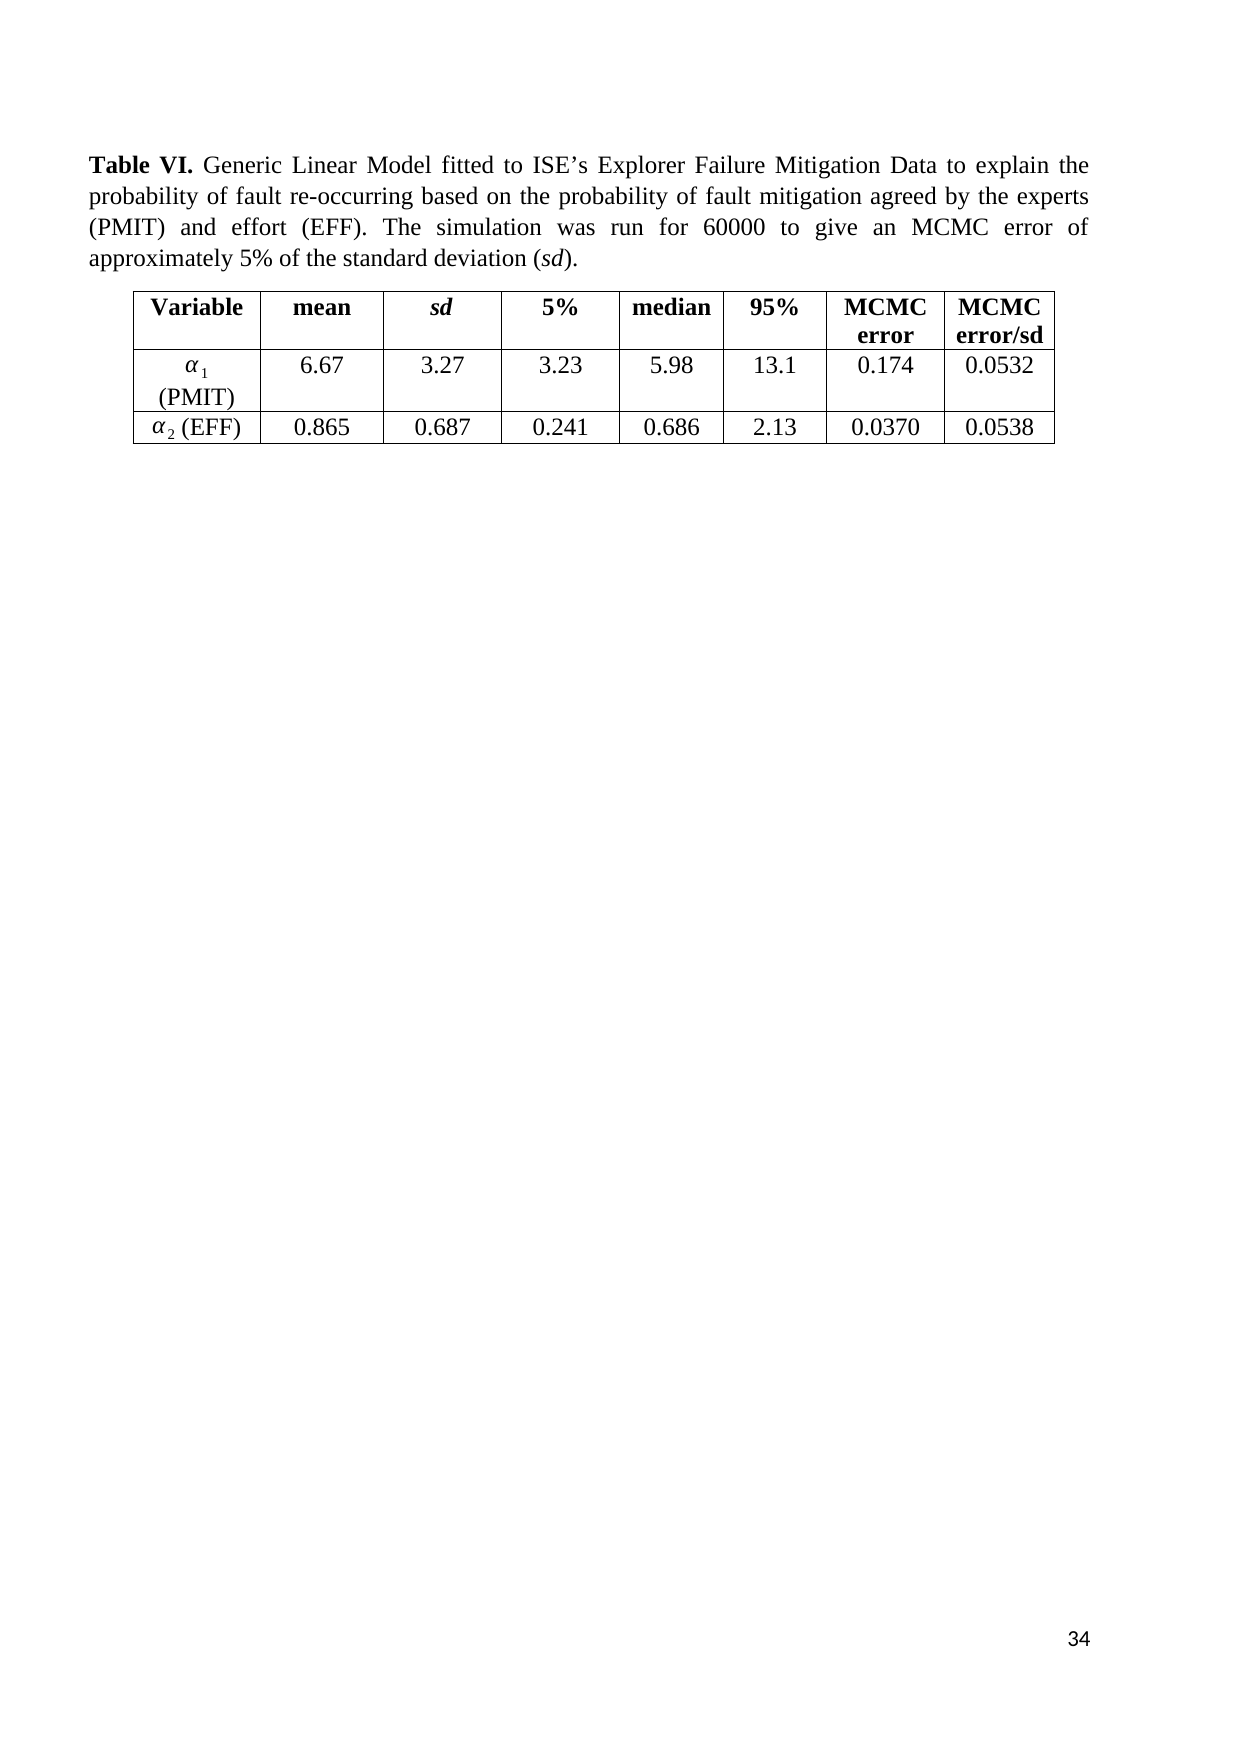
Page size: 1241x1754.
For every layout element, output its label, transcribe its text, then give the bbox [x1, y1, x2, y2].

table_cell (EFF) [134, 412, 260, 443]
table_cell 2.13 [724, 412, 826, 443]
table_header 95% [724, 292, 826, 349]
table_header Variable [134, 292, 260, 349]
table_cell 6.67 [261, 350, 383, 411]
table_header MCMC error [827, 292, 944, 349]
table_header mean [261, 292, 383, 349]
table_cell (PMIT) [134, 350, 260, 411]
text Table VI. Generic Linear Model fitted to ISE’s Explorer Failure Mitigation Data to explain the probability of fault re-occurring based on the probability of fault mitigation agreed by the experts (PMIT) and effort (EFF). The simulation was run for 60000 to give an MCMC error of approximately 5% of the standard deviation (sd). [89, 150, 1090, 272]
table_cell 0.174 [827, 350, 944, 411]
table_cell 0.0370 [827, 412, 944, 443]
table_cell 3.27 [384, 350, 501, 411]
table_cell 0.0532 [945, 350, 1054, 411]
table_cell 0.865 [261, 412, 383, 443]
table_cell 13.1 [724, 350, 826, 411]
table_header 5% [502, 292, 619, 349]
table_header median [620, 292, 723, 349]
table_cell 3.23 [502, 350, 619, 411]
table_cell 0.686 [620, 412, 723, 443]
table_cell 5.98 [620, 350, 723, 411]
table_header sd [384, 292, 501, 349]
table_cell 0.241 [502, 412, 619, 443]
table_cell 0.0538 [945, 412, 1054, 443]
table_header MCMC error/sd [945, 292, 1054, 349]
table_cell 0.687 [384, 412, 501, 443]
